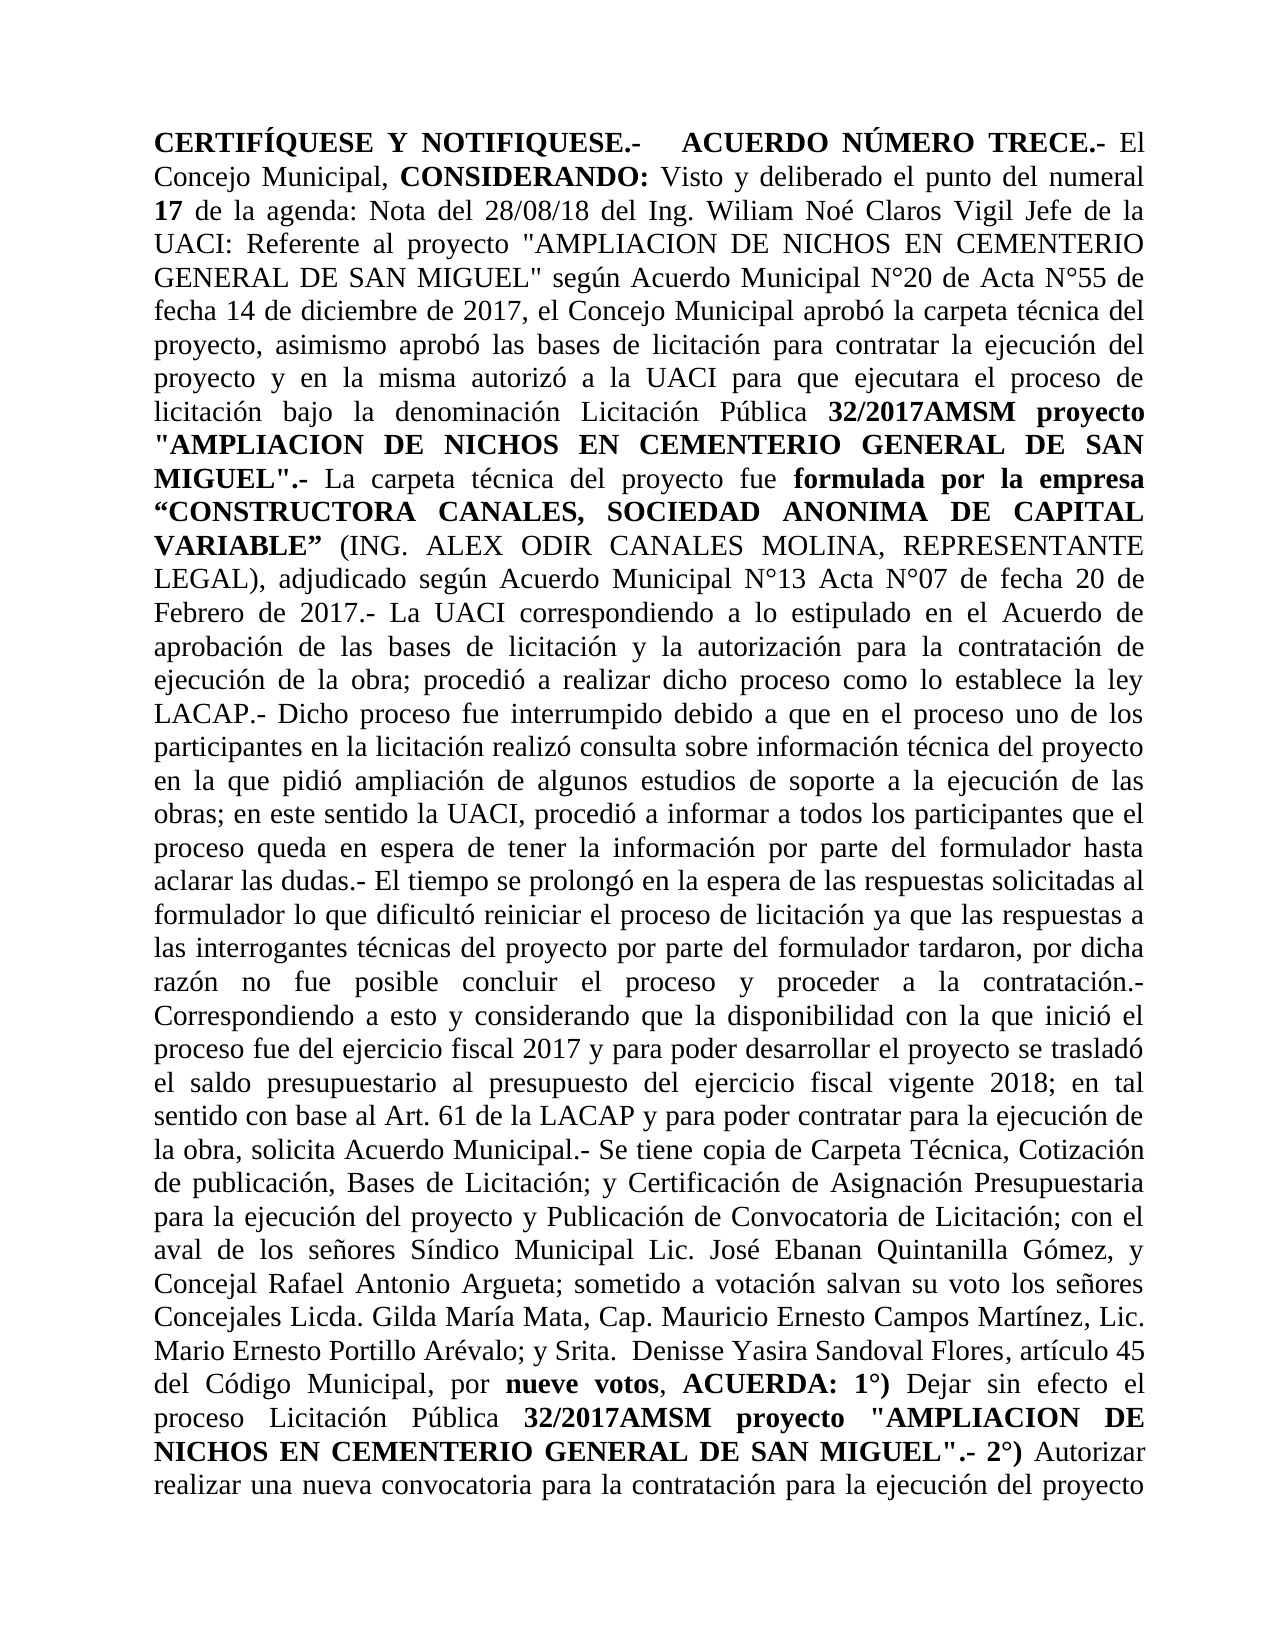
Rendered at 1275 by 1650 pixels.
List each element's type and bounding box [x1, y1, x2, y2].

text [153, 126, 1145, 1501]
